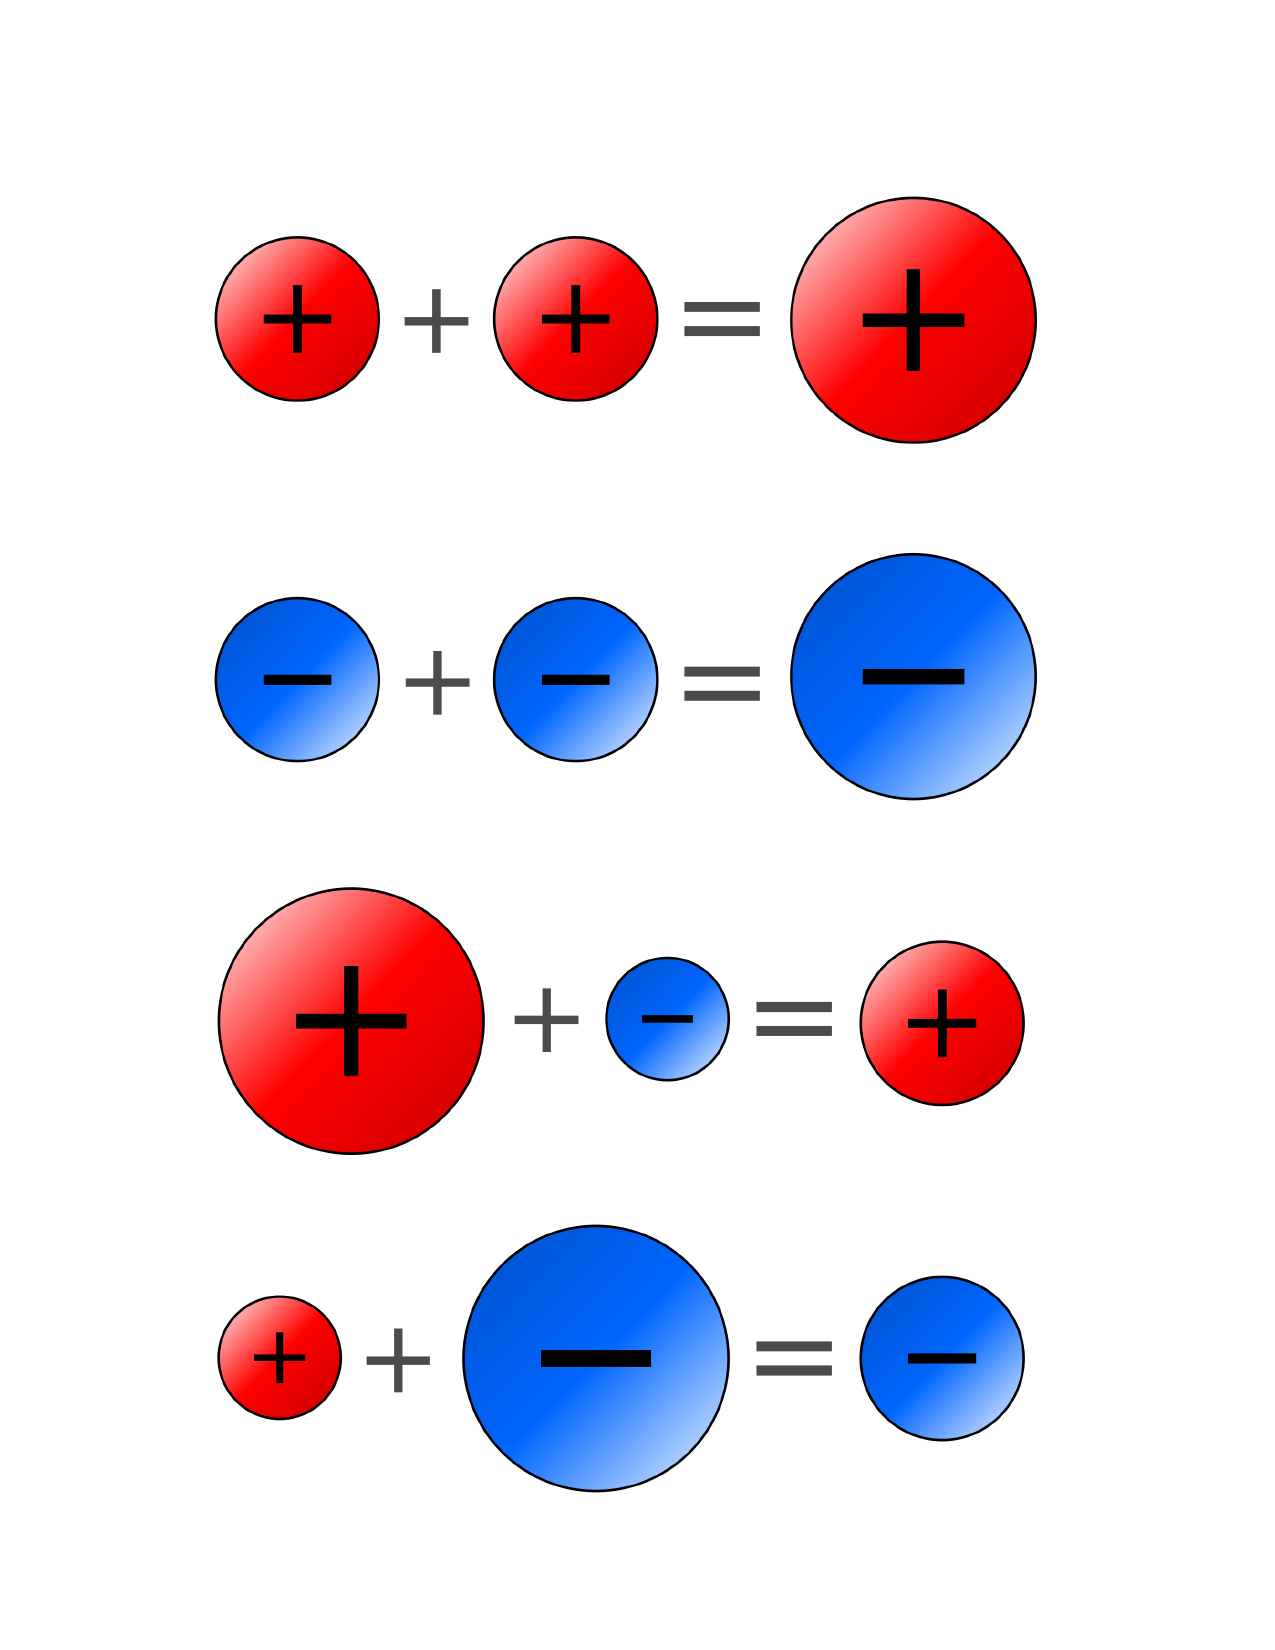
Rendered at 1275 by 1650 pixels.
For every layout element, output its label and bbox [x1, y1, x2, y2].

picture [150, 150, 1104, 1501]
